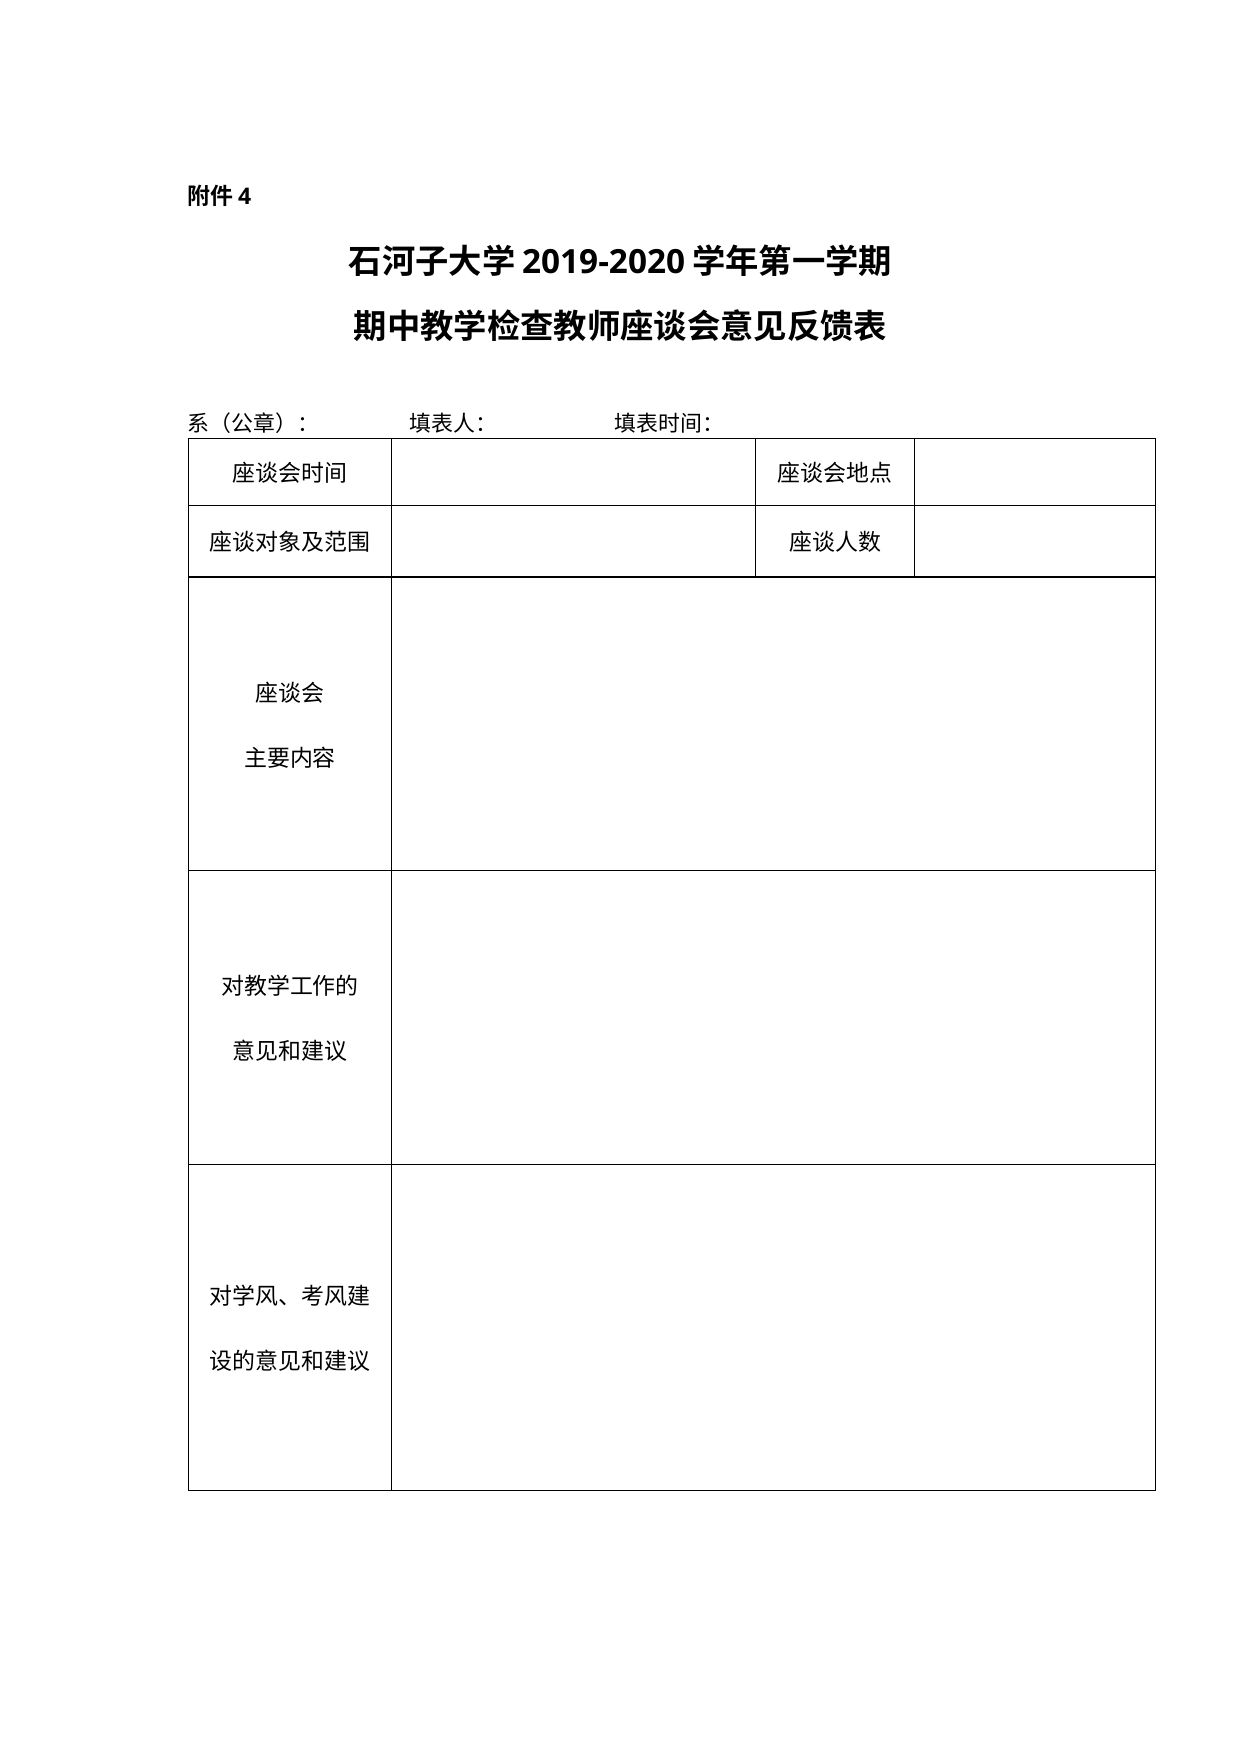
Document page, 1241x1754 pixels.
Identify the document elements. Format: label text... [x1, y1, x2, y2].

table_cell [392, 506, 755, 576]
table_header 座谈会时间 [189, 439, 391, 504]
table_header [915, 439, 1155, 504]
table_cell [392, 1165, 1155, 1489]
table_cell [915, 506, 1155, 576]
table_cell 座谈会 主要内容 [189, 578, 391, 870]
text 期中教学检查教师座谈会意见反馈表 [187, 292, 1053, 357]
text 附件4 [187, 162, 1053, 227]
table_cell 对学风、考风建设的意见和建议 [189, 1165, 391, 1489]
text 石河子大学2019-2020学年第一学期 [187, 227, 1053, 292]
table_header [392, 439, 755, 504]
table_cell 对教学工作的 意见和建议 [189, 871, 391, 1163]
table_cell 座谈人数 [756, 506, 914, 576]
table_cell [392, 578, 1155, 870]
table_cell [392, 871, 1155, 1163]
table_header 座谈会地点 [756, 439, 914, 504]
table_cell 座谈对象及范围 [189, 506, 391, 576]
text 系（公章）： 填表人： 填表时间： [187, 406, 1053, 438]
